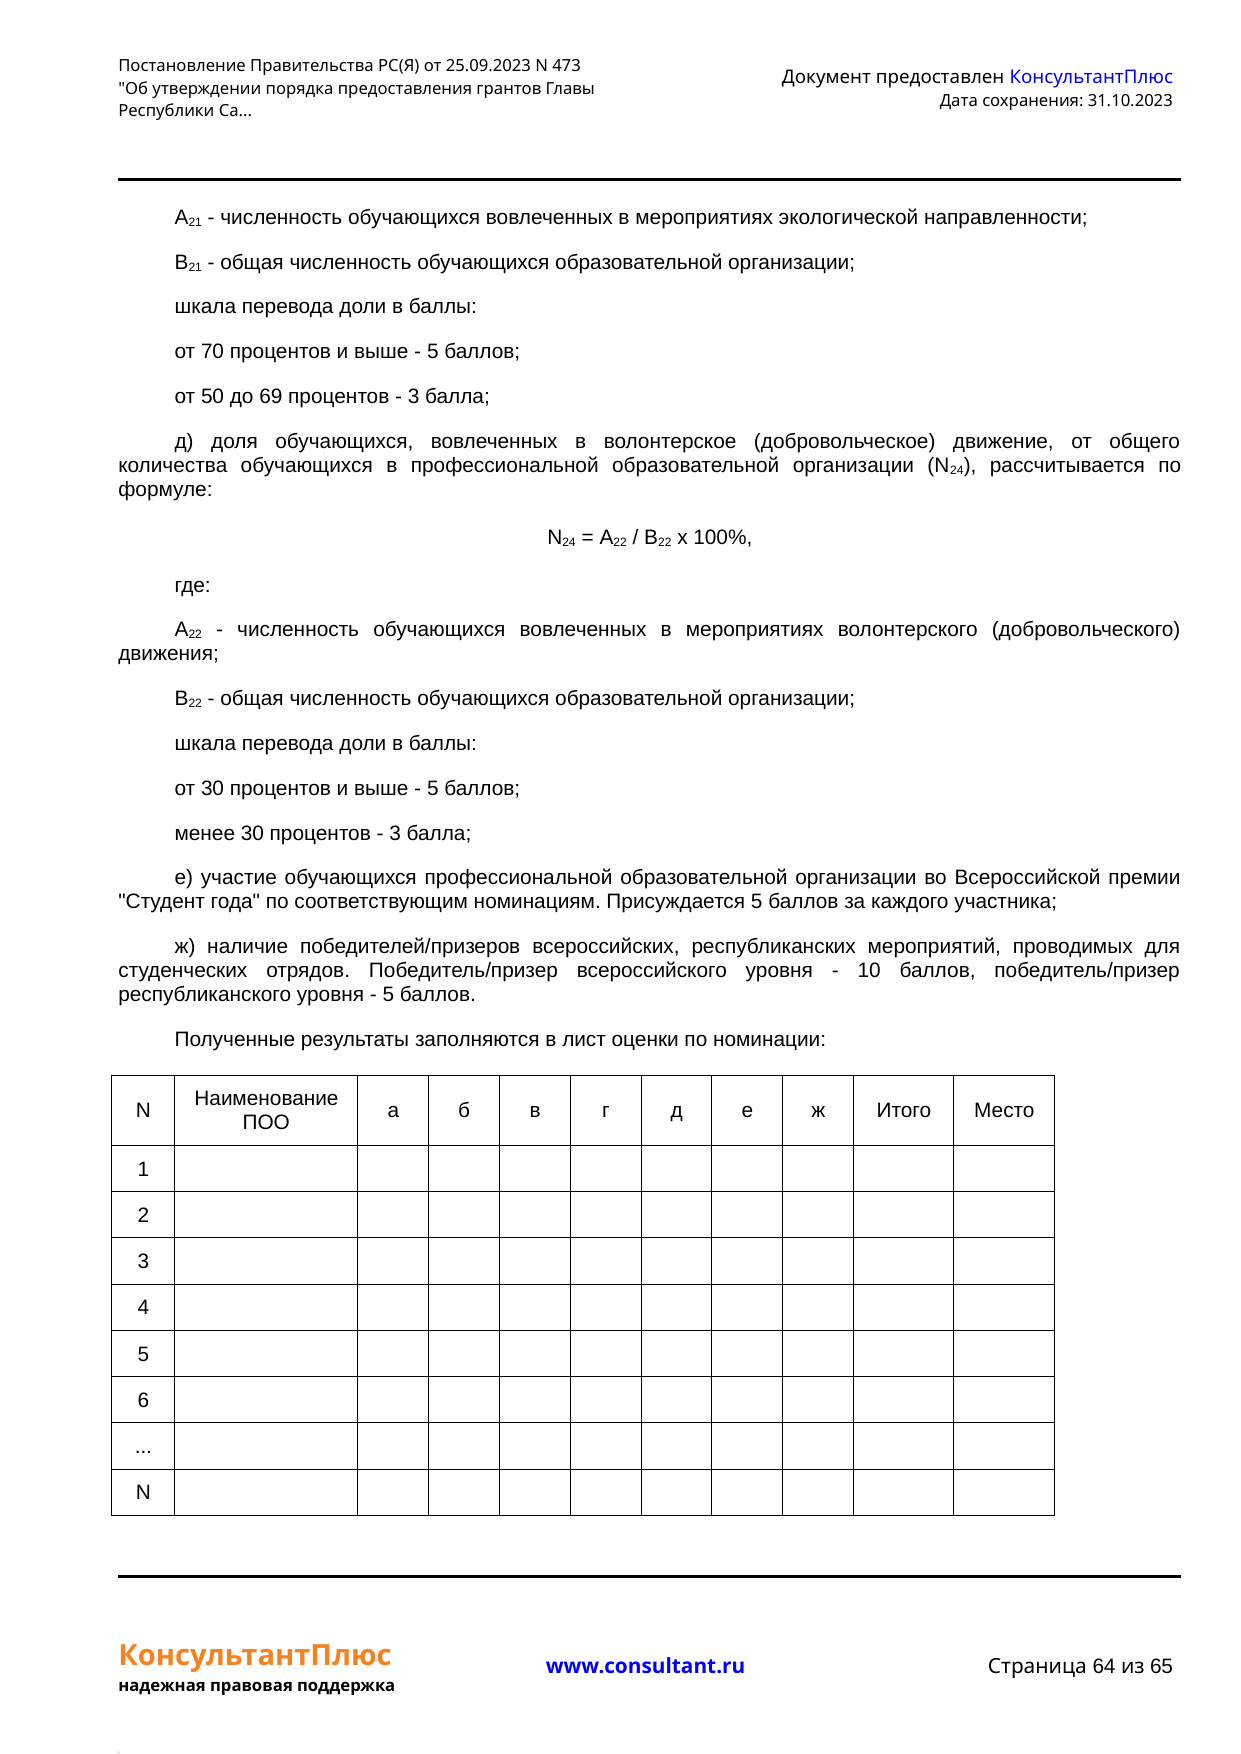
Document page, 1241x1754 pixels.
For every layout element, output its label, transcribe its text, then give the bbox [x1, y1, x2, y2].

table_cell [500, 1285, 570, 1330]
table_cell 4 [112, 1285, 174, 1330]
text Полученные результаты заполняются в лист оценки по номинации: [118, 1027, 1181, 1051]
table_header ж [783, 1076, 853, 1145]
table_cell [571, 1146, 641, 1191]
table_cell [712, 1238, 782, 1283]
table_cell [571, 1331, 641, 1376]
table_cell [642, 1238, 711, 1283]
table_cell [500, 1146, 570, 1191]
table_cell [854, 1470, 953, 1515]
text где: [118, 572, 1181, 596]
table_cell [358, 1192, 428, 1237]
table_cell [571, 1377, 641, 1422]
table_cell [642, 1285, 711, 1330]
table_cell [429, 1192, 499, 1237]
text А22 - численность обучающихся вовлеченных в мероприятиях волонтерского (добровольческого) движения; [118, 617, 1181, 665]
table_cell [358, 1470, 428, 1515]
table_cell [429, 1285, 499, 1330]
table_cell [712, 1470, 782, 1515]
table_cell [175, 1146, 357, 1191]
text ж) наличие победителей/призеров всероссийских, республиканских мероприятий, проводимых для студенческих отрядов. Победитель/призер всероссийского уровня - 10 баллов, победитель/призер республиканского уровня - 5 баллов. [118, 934, 1181, 1006]
table_cell [571, 1285, 641, 1330]
table_cell [954, 1423, 1054, 1468]
table_cell [783, 1423, 853, 1468]
table_cell [712, 1423, 782, 1468]
table_cell [175, 1470, 357, 1515]
table_cell [175, 1423, 357, 1468]
table_header Место [954, 1076, 1054, 1145]
table_cell [358, 1146, 428, 1191]
table_cell [854, 1192, 953, 1237]
table_cell [500, 1470, 570, 1515]
table_cell 5 [112, 1331, 174, 1376]
table_cell [429, 1146, 499, 1191]
table_cell [712, 1192, 782, 1237]
table_cell [642, 1331, 711, 1376]
table_cell [429, 1470, 499, 1515]
table_cell [571, 1470, 641, 1515]
table_cell [783, 1331, 853, 1376]
table_cell [642, 1377, 711, 1422]
table_cell [954, 1285, 1054, 1330]
table_cell 2 [112, 1192, 174, 1237]
table_header Наименование ПОО [175, 1076, 357, 1145]
table_cell [175, 1238, 357, 1283]
table_cell [954, 1238, 1054, 1283]
table_cell [642, 1192, 711, 1237]
table_cell [783, 1377, 853, 1422]
table_cell [854, 1146, 953, 1191]
table_cell [175, 1285, 357, 1330]
text д) доля обучающихся, вовлеченных в волонтерское (добровольческое) движение, от общего количества обучающихся в профессиональной образовательной организации (N24), рассчитывается по формуле: [118, 429, 1181, 501]
table_header е [712, 1076, 782, 1145]
table_cell [954, 1192, 1054, 1237]
table_cell [954, 1470, 1054, 1515]
text от 50 до 69 процентов - 3 балла; [118, 384, 1181, 408]
table_header б [429, 1076, 499, 1145]
table_header а [358, 1076, 428, 1145]
table_cell [429, 1331, 499, 1376]
table_cell [783, 1285, 853, 1330]
table_header N [112, 1076, 174, 1145]
table_cell [854, 1331, 953, 1376]
table_cell [954, 1377, 1054, 1422]
table_cell [783, 1238, 853, 1283]
table_cell [854, 1377, 953, 1422]
text е) участие обучающихся профессиональной образовательной организации во Всероссийской премии "Студент года" по соответствующим номинациям. Присуждается 5 баллов за каждого участника; [118, 865, 1181, 913]
table_cell [358, 1238, 428, 1283]
table_cell [954, 1331, 1054, 1376]
table_cell 3 [112, 1238, 174, 1283]
table_header г [571, 1076, 641, 1145]
text шкала перевода доли в баллы: [118, 294, 1181, 318]
table_cell N [112, 1470, 174, 1515]
table_cell [783, 1192, 853, 1237]
text менее 30 процентов - 3 балла; [118, 820, 1181, 844]
table_header Итого [854, 1076, 953, 1145]
table_cell [854, 1238, 953, 1283]
table_cell [429, 1377, 499, 1422]
table_cell [175, 1192, 357, 1237]
table_cell 6 [112, 1377, 174, 1422]
table_cell [783, 1470, 853, 1515]
table_cell ... [112, 1423, 174, 1468]
text N24 = А22 / В22 x 100%, [118, 524, 1181, 548]
table_cell [954, 1146, 1054, 1191]
table_cell [712, 1331, 782, 1376]
table_cell [358, 1331, 428, 1376]
text от 70 процентов и выше - 5 баллов; [118, 339, 1181, 363]
table_cell [712, 1377, 782, 1422]
text от 30 процентов и выше - 5 баллов; [118, 776, 1181, 799]
table_cell [642, 1470, 711, 1515]
table_cell 1 [112, 1146, 174, 1191]
table_cell [854, 1285, 953, 1330]
table_cell [712, 1146, 782, 1191]
table_cell [500, 1423, 570, 1468]
table_cell [500, 1377, 570, 1422]
table_cell [429, 1423, 499, 1468]
text В22 - общая численность обучающихся образовательной организации; [118, 686, 1181, 710]
table_cell [571, 1192, 641, 1237]
table_cell [783, 1146, 853, 1191]
text В21 - общая численность обучающихся образовательной организации; [118, 249, 1181, 273]
table_cell [854, 1423, 953, 1468]
table_cell [500, 1331, 570, 1376]
table_header д [642, 1076, 711, 1145]
table_cell [175, 1331, 357, 1376]
table_cell [429, 1238, 499, 1283]
text А21 - численность обучающихся вовлеченных в мероприятиях экологической направленности; [118, 205, 1181, 229]
table_cell [175, 1377, 357, 1422]
table_cell [571, 1423, 641, 1468]
table_cell [642, 1146, 711, 1191]
table_cell [358, 1285, 428, 1330]
table_cell [358, 1377, 428, 1422]
table_cell [358, 1423, 428, 1468]
text шкала перевода доли в баллы: [118, 731, 1181, 755]
table_cell [571, 1238, 641, 1283]
table_cell [712, 1285, 782, 1330]
table_header в [500, 1076, 570, 1145]
table_cell [500, 1192, 570, 1237]
table_cell [500, 1238, 570, 1283]
table_cell [642, 1423, 711, 1468]
